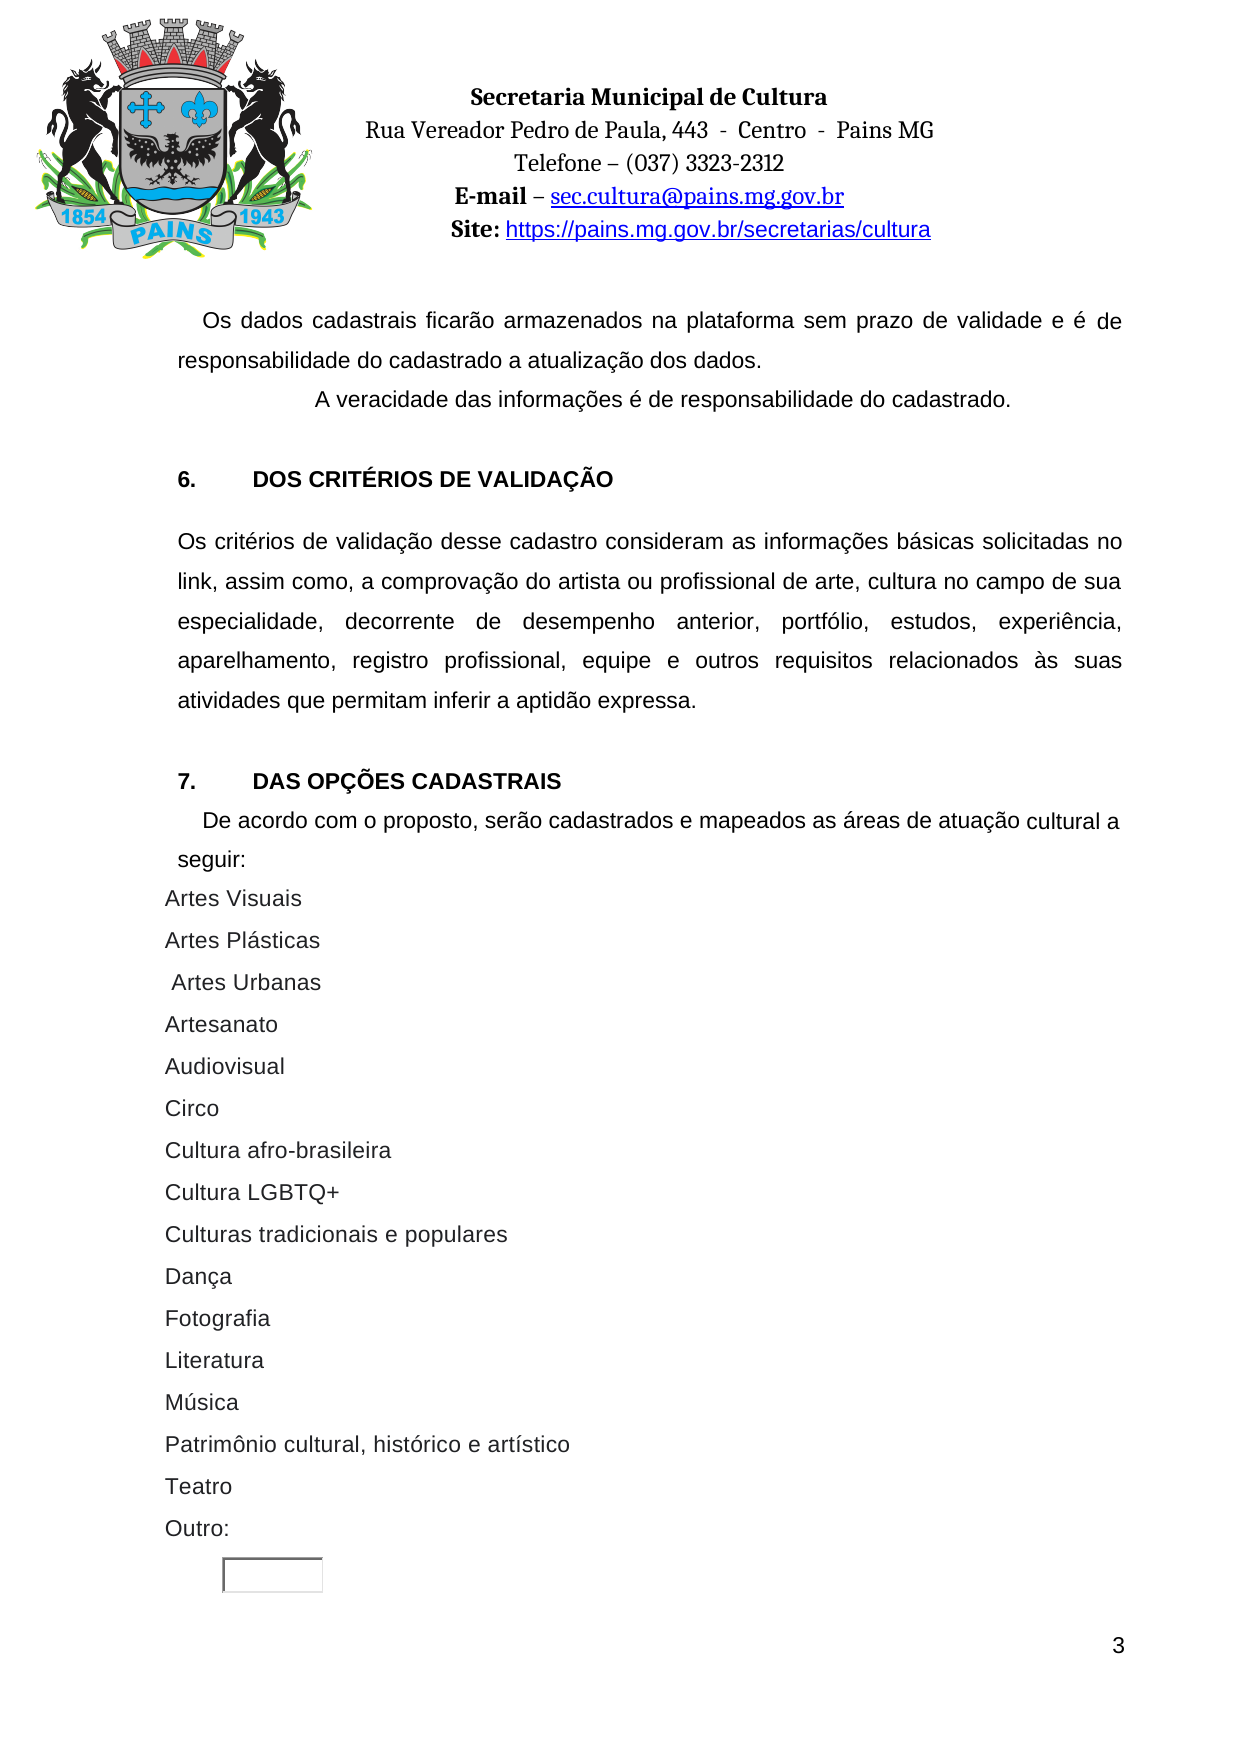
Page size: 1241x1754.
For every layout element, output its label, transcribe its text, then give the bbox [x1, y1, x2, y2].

list A veracidade das informações é de responsabilidade do cadastrado. [252, 386, 1134, 413]
text Dança [164, 1263, 1134, 1289]
text Literatura [164, 1347, 1134, 1373]
text Música [164, 1389, 1134, 1415]
text Fotografia [164, 1305, 1134, 1331]
text Artes Visuais [164, 885, 1134, 911]
picture [34, 18, 313, 259]
text Cultura LGBTQ+ [164, 1179, 1134, 1205]
text Os critérios de validação desse cadastro consideram as informações básicas solicitadas no link, assim como, a comprovação do artista ou profissional de arte, cultura no campo de sua especialidade, decorrente de desempenho anterior, portfólio, estudos, experiência, aparelhamento, registro profissional, equipe e outros requisitos relacionados às suas atividades que permitam inferir a aptidão expressa. [177, 528, 1123, 713]
text Patrimônio cultural, histórico e artístico [164, 1431, 1134, 1457]
text Artes Plásticas [164, 927, 1134, 953]
text Cultura afro-brasileira [164, 1137, 1134, 1163]
text Artesanato [164, 1011, 1134, 1037]
text Circo [164, 1095, 1134, 1121]
text Artes Urbanas [164, 969, 1134, 995]
text Audiovisual [164, 1053, 1134, 1079]
list Os dados cadastrais ficarão armazenados na plataforma sem prazo de validade e é de responsabilidade do cadastrado a atualização dos dados. [177, 307, 1122, 373]
text Teatro [164, 1473, 1134, 1499]
text Outro: [164, 1515, 1134, 1541]
subtitle DOS CRITÉRIOS DE VALIDAÇÃO [177, 466, 1134, 492]
list De acordo com o proposto, serão cadastrados e mapeados as áreas de atuação cultural a seguir: [177, 807, 1122, 873]
text Culturas tradicionais e populares [164, 1221, 1134, 1247]
subtitle DAS OPÇÕES CADASTRAIS [177, 768, 1134, 794]
